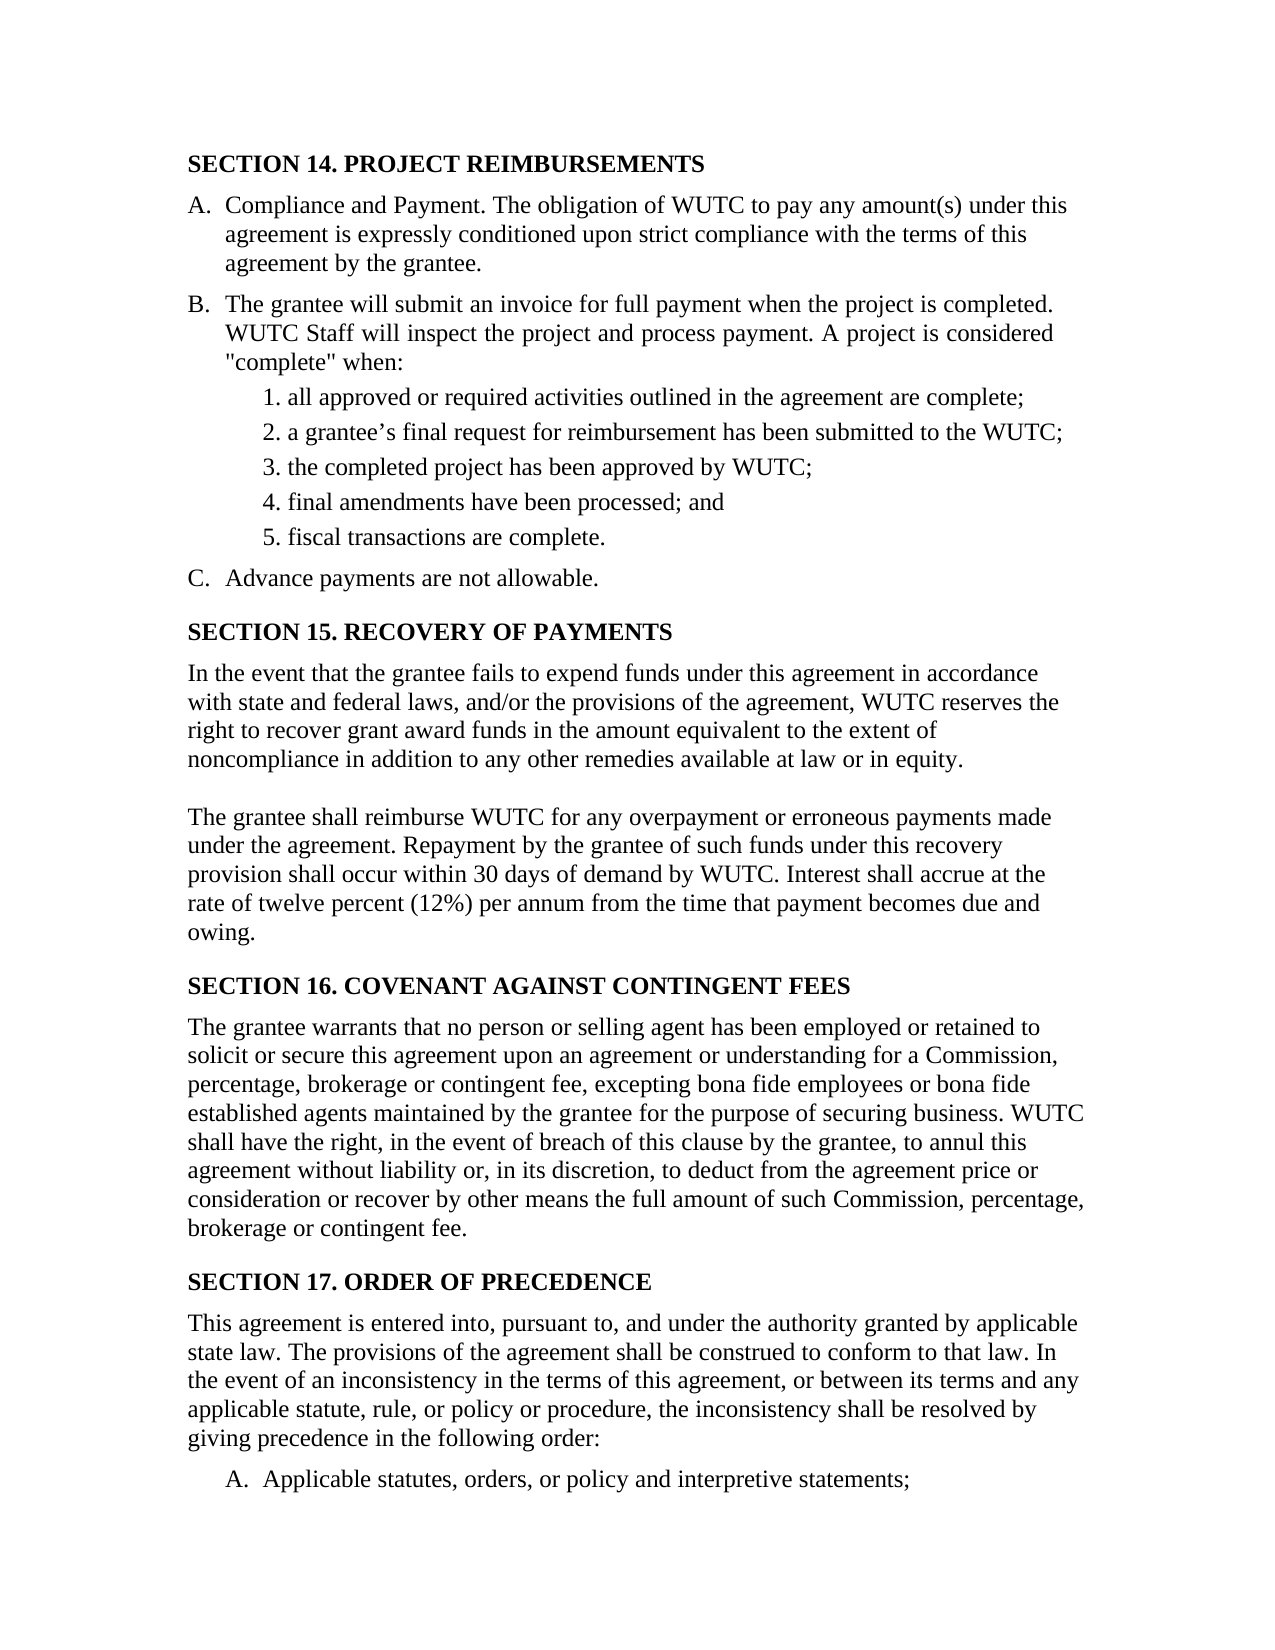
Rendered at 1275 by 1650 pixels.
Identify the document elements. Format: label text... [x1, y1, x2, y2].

list all approved or required activities outlined in the agreement are complete; [262, 382, 1100, 410]
subtitle SECTION 17. ORDER OF PRECEDENCE [187, 1267, 1100, 1296]
list Applicable statutes, orders, or policy and interpretive statements; [225, 1464, 1100, 1493]
text In the event that the grantee fails to expend funds under this agreement in accordance with state and federal laws, and/or the provisions of the agreement, WUTC reserves the right to recover grant award funds in the amount equivalent to the extent of noncompliance in addition to any other remedies available at law or in equity. [187, 658, 1075, 773]
subtitle SECTION 16. COVENANT AGAINST CONTINGENT FEES [187, 971, 1100, 999]
text The grantee warrants that no person or selling agent has been employed or retained to solicit or secure this agreement upon an agreement or understanding for a Commission, percentage, brokerage or contingent fee, excepting bona fide employees or bona fide established agents maintained by the grantee for the purpose of securing business. WUTC shall have the right, in the event of breach of this clause by the grantee, to annul this agreement without liability or, in its discretion, to deduct from the agreement price or consideration or recover by other means the full amount of such Commission, percentage, brokerage or contingent fee. [187, 1012, 1086, 1242]
text This agreement is entered into, pursuant to, and under the authority granted by applicable state law. The provisions of the agreement shall be construed to conform to that law. In the event of an inconsistency in the terms of this agreement, or between its terms and any applicable statute, rule, or policy or procedure, the inconsistency shall be resolved by giving precedence in the following order: [187, 1308, 1081, 1452]
subtitle SECTION 15. RECOVERY OF PAYMENTS [187, 617, 1100, 646]
list the completed project has been approved by WUTC; [262, 452, 1100, 480]
list Advance payments are not allowable. [187, 563, 1100, 592]
list The grantee will submit an invoice for full payment when the project is completed. WUTC Staff will inspect the project and process payment. A project is considered "complete" when: [187, 289, 1054, 375]
list a grantee’s final request for reimbursement has been submitted to the WUTC; [262, 417, 1100, 445]
subtitle SECTION 14. PROJECT REIMBURSEMENTS [187, 149, 1100, 178]
text The grantee shall reimburse WUTC for any overpayment or erroneous payments made under the agreement. Repayment by the grantee of such funds under this recovery provision shall occur within 30 days of demand by WUTC. Interest shall accrue at the rate of twelve percent (12%) per annum from the time that payment becomes due and owing. [187, 802, 1075, 945]
list Compliance and Payment. The obligation of WUTC to pay any amount(s) under this agreement is expressly conditioned upon strict compliance with the terms of this agreement by the grantee. [187, 190, 1071, 277]
list final amendments have been processed; and [262, 487, 1100, 515]
list fiscal transactions are complete. [262, 522, 1100, 550]
